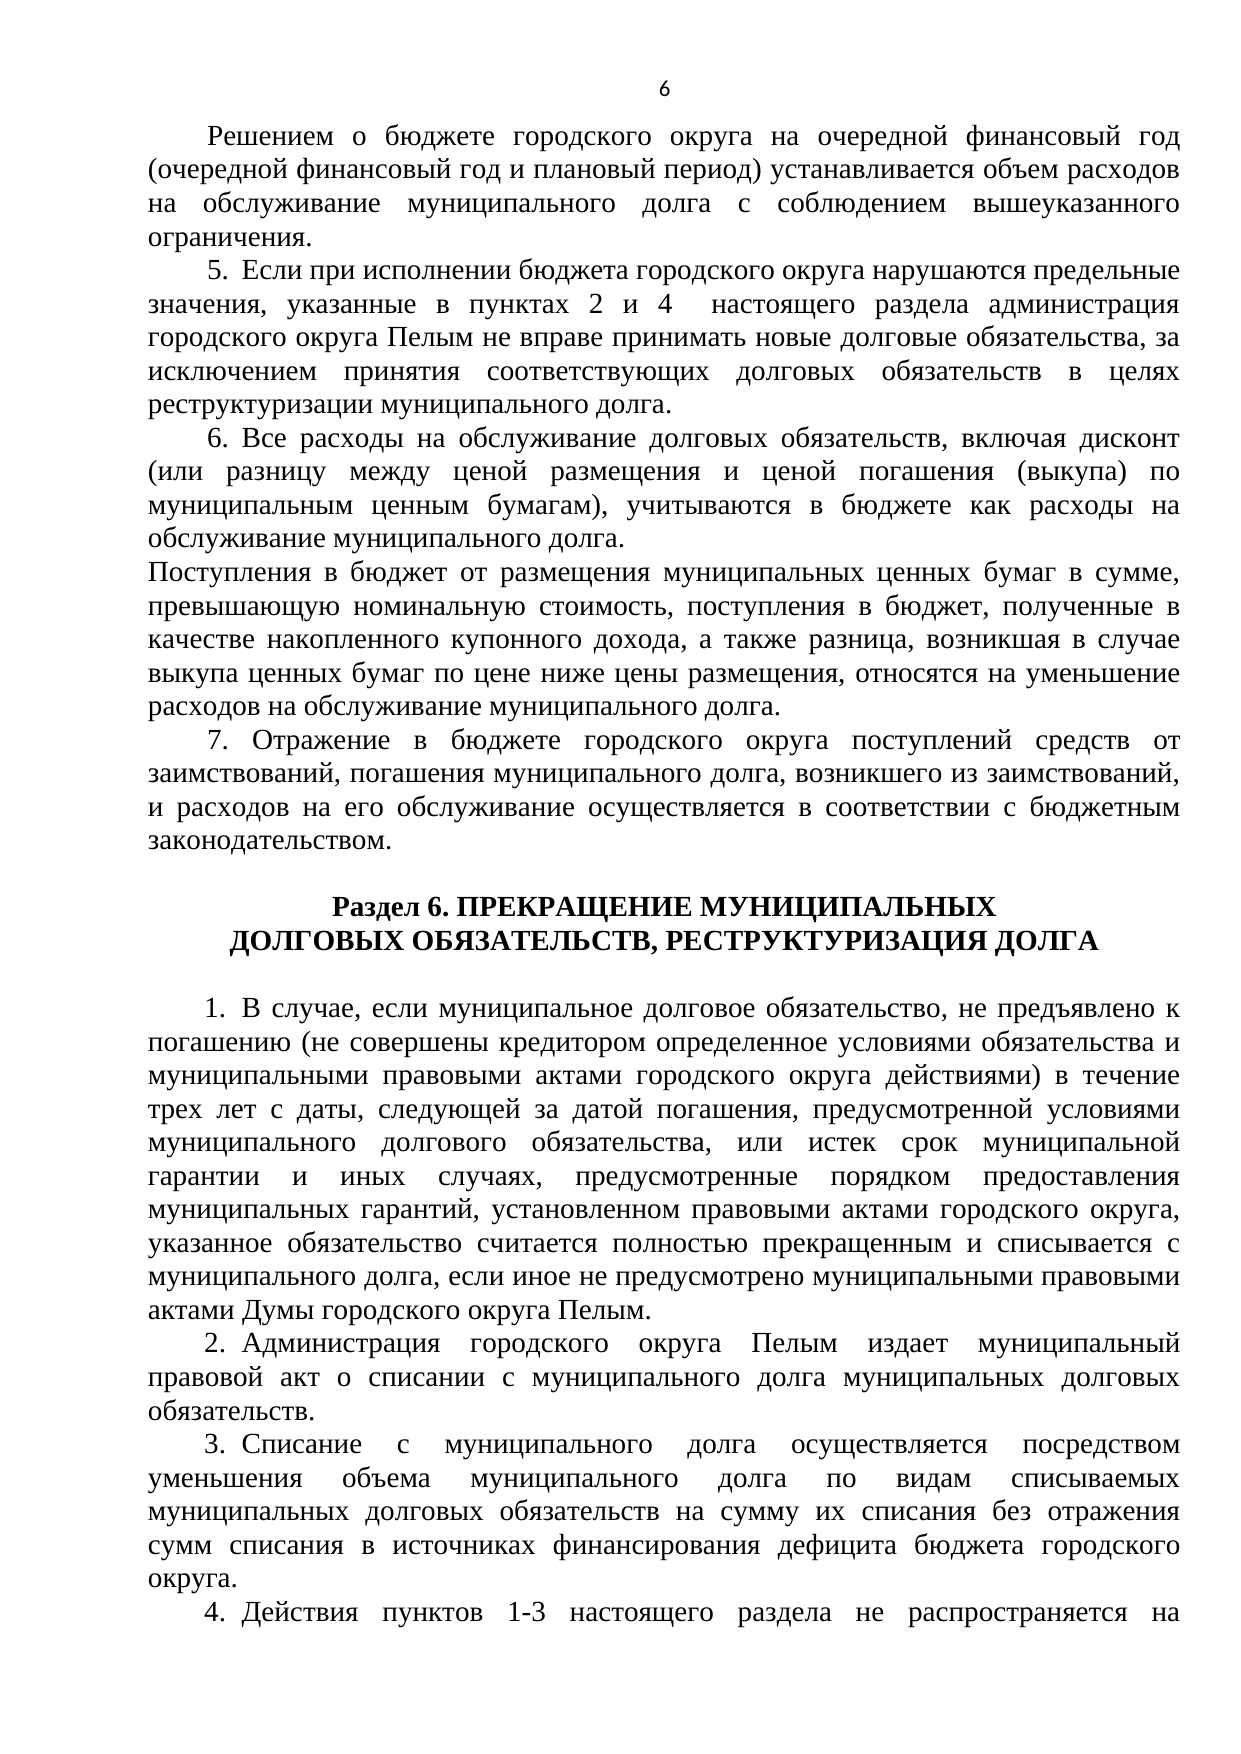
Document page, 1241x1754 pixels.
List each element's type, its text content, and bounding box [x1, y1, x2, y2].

text Раздел 6. ПРЕКРАЩЕНИЕ МУНИЦИПАЛЬНЫХ [148, 889, 1181, 923]
text Поступления в бюджет от размещения муниципальных ценных бумаг в сумме, превышающую номинальную стоимость, поступления в бюджет, полученные в качестве накопленного купонного дохода, а также разница, возникшая в случае выкупа ценных бумаг по цене ниже цены размещения, относятся на уменьшение расходов на обслуживание муниципального долга. [148, 554, 1181, 722]
list В случае, если муниципальное долговое обязательство, не предъявлено к погашению (не совершены кредитором определенное условиями обязательства и муниципальными правовыми актами городского округа действиями) в течение трех лет с даты, следующей за датой погашения, предусмотренной условиями муниципального долгового обязательства, или истек срок муниципальной гарантии и иных случаях, предусмотренные порядком предоставления муниципальных гарантий, установленном правовыми актами городского округа, указанное обязательство считается полностью прекращенным и списывается с муниципального долга, если иное не предусмотрено муниципальными правовыми актами Думы городского округа Пелым. [148, 990, 1181, 1326]
text ДОЛГОВЫХ ОБЯЗАТЕЛЬСТВ, РЕСТРУКТУРИЗАЦИЯ ДОЛГА [148, 923, 1181, 957]
text 7. Отражение в бюджете городского округа поступлений средств от заимствований, погашения муниципального долга, возникшего из заимствований, и расходов на его обслуживание осуществляется в соответствии с бюджетным законодательством. [148, 722, 1181, 856]
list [148, 1594, 1181, 1627]
text Решением о бюджете городского округа на очередной финансовый год (очередной финансовый год и плановый период) устанавливается объем расходов на обслуживание муниципального долга с соблюдением вышеуказанного ограничения. [148, 118, 1181, 252]
list Все расходы на обслуживание долговых обязательств, включая дисконт (или разницу между ценой размещения и ценой погашения (выкупа) по муниципальным ценным бумагам), учитываются в бюджете как расходы на обслуживание муниципального долга. [148, 420, 1181, 554]
list Списание с муниципального долга осуществляется посредством уменьшения объема муниципального долга по видам списываемых муниципальных долговых обязательств на сумму их списания без отражения сумм списания в источниках финансирования дефицита бюджета городского округа. [148, 1426, 1181, 1594]
list Если при исполнении бюджета городского округа нарушаются предельные значения, указанные в пунктах 2 и 4 настоящего раздела администрация городского округа Пелым не вправе принимать новые долговые обязательства, за исключением принятия соответствующих долговых обязательств в целях реструктуризации муниципального долга. [148, 252, 1181, 420]
list Администрация городского округа Пелым издает муниципальный правовой акт о списании с муниципального долга муниципальных долговых обязательств. [148, 1326, 1181, 1426]
